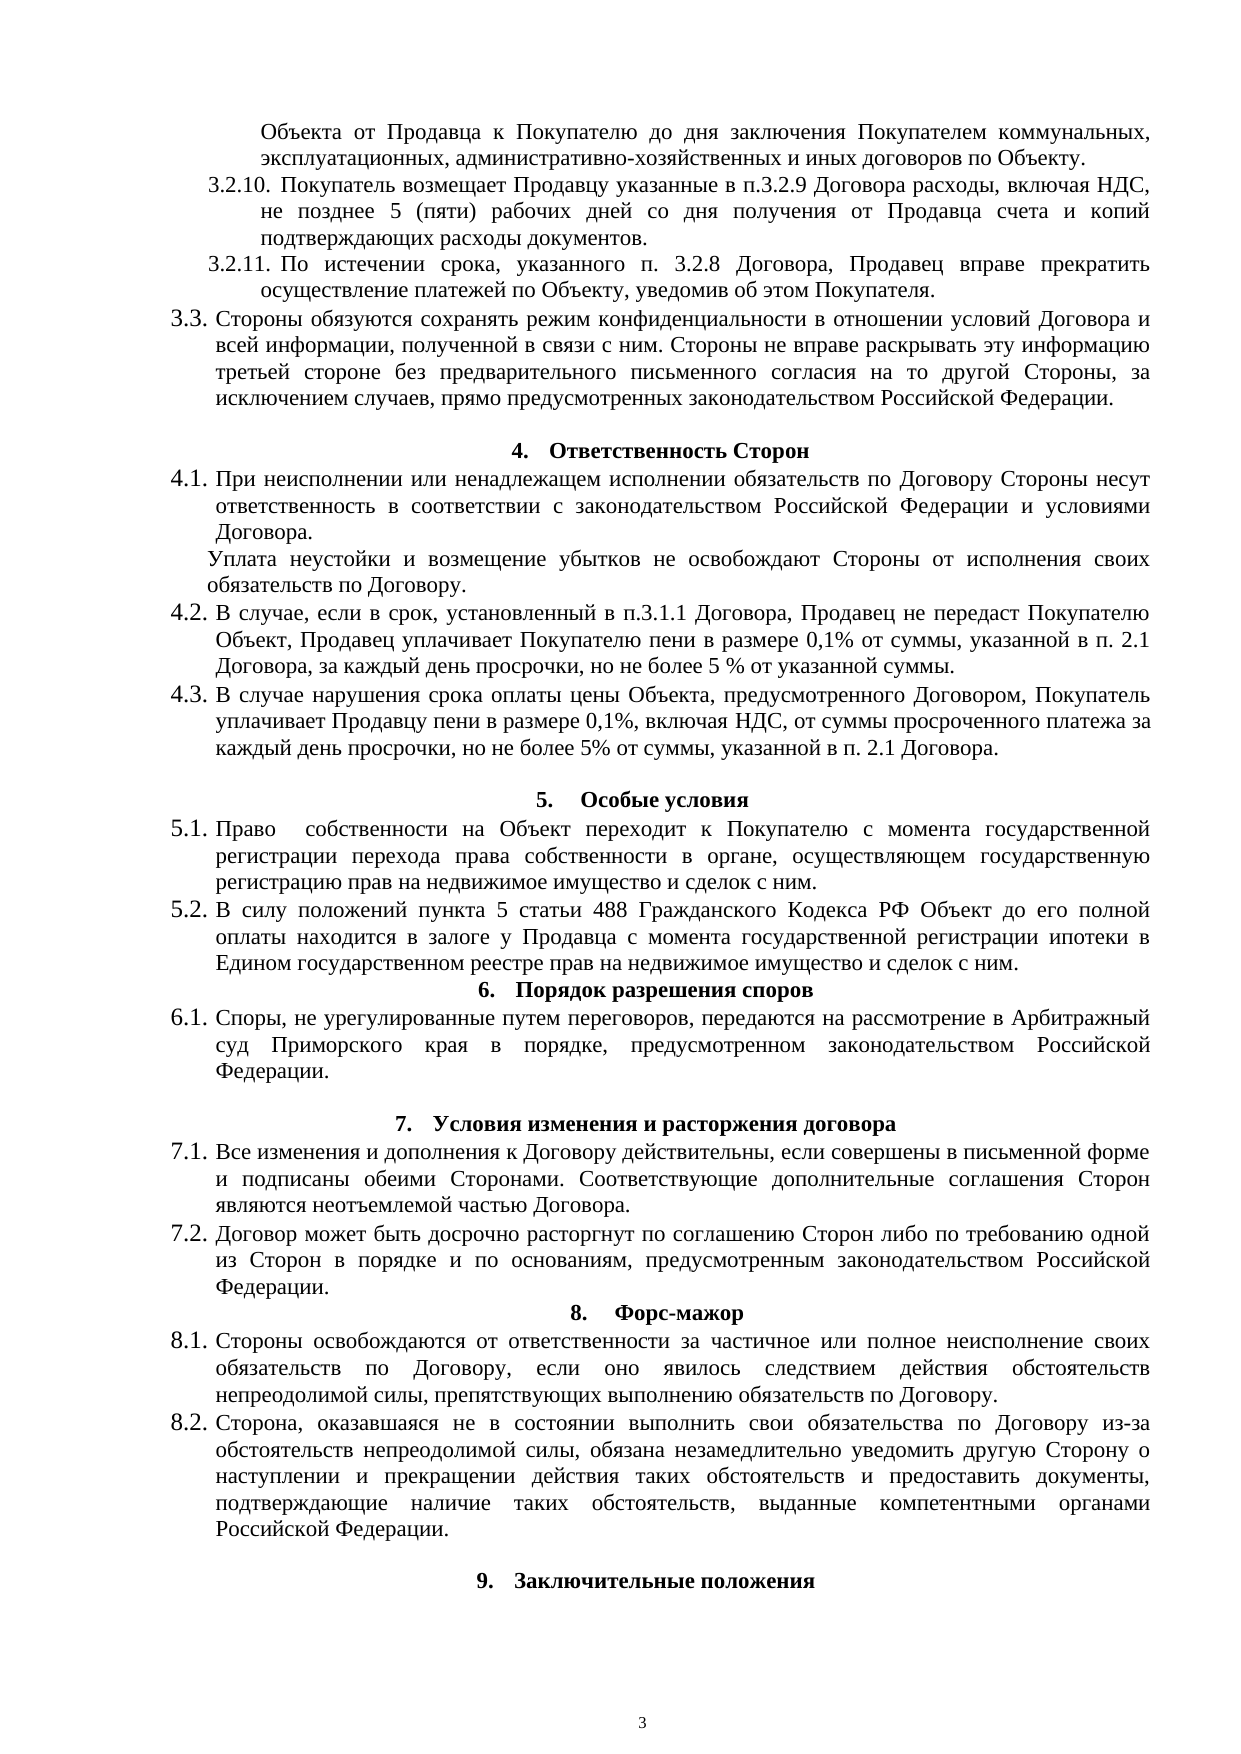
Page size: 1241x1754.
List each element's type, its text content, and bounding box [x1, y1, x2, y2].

list Покупатель возмещает Продавцу указанные в п.3.2.9 Договора расходы, включая НДС, не позднее 5 (пяти) рабочих дней со дня получения от Продавца счета и копий подтверждающих расходы документов. [208, 171, 1152, 250]
list Стороны освобождаются от ответственности за частичное или полное неисполнение своих обязательств по Договору, если оно явилось следствием действия обстоятельств непреодолимой силы, препятствующих выполнению обязательств по Договору. [170, 1326, 1152, 1407]
text Уплата неустойки и возмещение убытков не освобождают Стороны от исполнения своих обязательств по Договору. [207, 544, 1152, 597]
list Ответственность Сторон [169, 437, 1152, 463]
list Стороны обязуются сохранять режим конфиденциальности в отношении условий Договора и всей информации, полученной в связи с ним. Стороны не вправе раскрывать эту информацию третьей стороне без предварительного письменного согласия на то другой Стороны, за исключением случаев, прямо предусмотренных законодательством Российской Федерации. [170, 303, 1152, 410]
list В силу положений пункта 5 статьи 488 Гражданского Кодекса РФ Объект до его полной оплаты находится в залоге у Продавца с момента государственной регистрации ипотеки в Едином государственном реестре прав на недвижимое имущество и сделок с ним. [170, 894, 1152, 976]
list По истечении срока, указанного п. 3.2.8 Договора, Продавец вправе прекратить осуществление платежей по Объекту, уведомив об этом Покупателя. [208, 250, 1152, 303]
list Порядок разрешения споров [140, 976, 1152, 1002]
list Сторона, оказавшаяся не в состоянии выполнить свои обязательства по Договору из-за обстоятельств непреодолимой силы, обязана незамедлительно уведомить другую Сторону о наступлении и прекращении действия таких обстоятельств и предоставить документы, подтверждающие наличие таких обстоятельств, выданные компетентными органами Российской Федерации. [170, 1407, 1152, 1541]
list В случае, если в срок, установленный в п.3.1.1 Договора, Продавец не передаст Покупателю Объект, Продавец уплачивает Покупателю пени в размере 0,1% от суммы, указанной в п. 2.1 Договора, за каждый день просрочки, но не более 5 % от указанной суммы. [170, 597, 1152, 679]
list Особые условия [133, 787, 1152, 813]
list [208, 118, 1152, 171]
list Условия изменения и расторжения договора [140, 1110, 1152, 1136]
list Все изменения и дополнения к Договору действительны, если совершены в письменной форме и подписаны обеими Сторонами. Соответствующие дополнительные соглашения Сторон являются неотъемлемой частью Договора. [170, 1136, 1152, 1218]
list Право собственности на Объект переходит к Покупателю с момента государственной регистрации перехода права собственности в органе, осуществляющем государственную регистрацию прав на недвижимое имущество и сделок с ним. [170, 813, 1152, 894]
list Форс-мажор [133, 1299, 1152, 1326]
list В случае нарушения срока оплаты цены Объекта, предусмотренного Договором, Покупатель уплачивает Продавцу пени в размере 0,1%, включая НДС, от суммы просроченного платежа за каждый день просрочки, но не более 5% от суммы, указанной в п. 2.1 Договора. [170, 679, 1152, 760]
list При неисполнении или ненадлежащем исполнении обязательств по Договору Стороны несут ответственность в соответствии с законодательством Российской Федерации и условиями Договора. [170, 463, 1152, 544]
list Заключительные положения [140, 1568, 1152, 1594]
list Договор может быть досрочно расторгнут по соглашению Сторон либо по требованию одной из Сторон в порядке и по основаниям, предусмотренным законодательством Российской Федерации. [170, 1218, 1152, 1299]
list Споры, не урегулированные путем переговоров, передаются на рассмотрение в Арбитражный суд Приморского края в порядке, предусмотренном законодательством Российской Федерации. [170, 1002, 1152, 1084]
